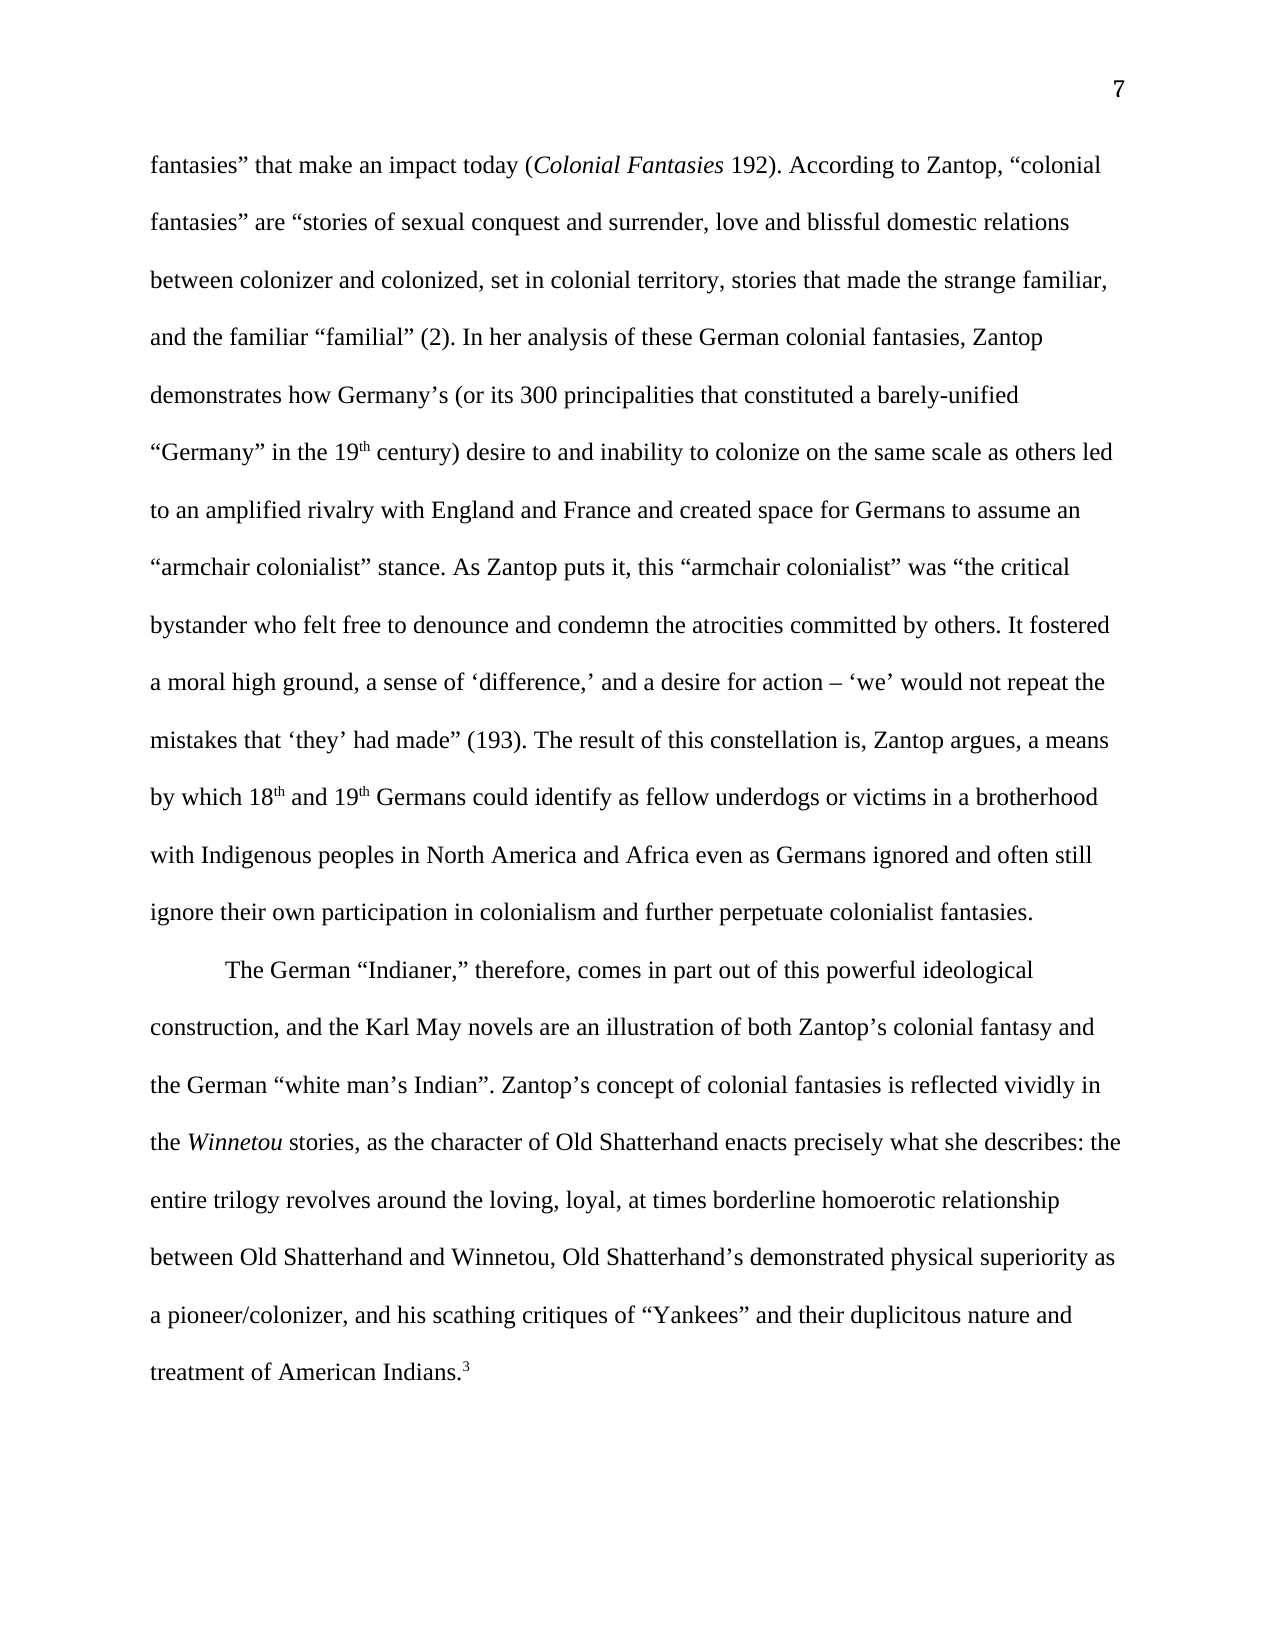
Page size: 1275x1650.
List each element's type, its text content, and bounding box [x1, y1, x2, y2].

text The German “Indianer,” therefore, comes in part out of this powerful ideological construction, and the Karl May novels are an illustration of both Zantop’s colonial fantasy and the German “white man’s Indian”. Zantop’s concept of colonial fantasies is reflected vividly in the Winnetou stories, as the character of Old Shatterhand enacts precisely what she describes: the entire trilogy revolves around the loving, loyal, at times borderline homoerotic relationship between Old Shatterhand and Winnetou, Old Shatterhand’s demonstrated physical superiority as a pioneer/colonizer, and his scathing critiques of “Yankees” and their duplicitous nature and treatment of American Indians. [150, 955, 1125, 1386]
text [150, 150, 1125, 926]
